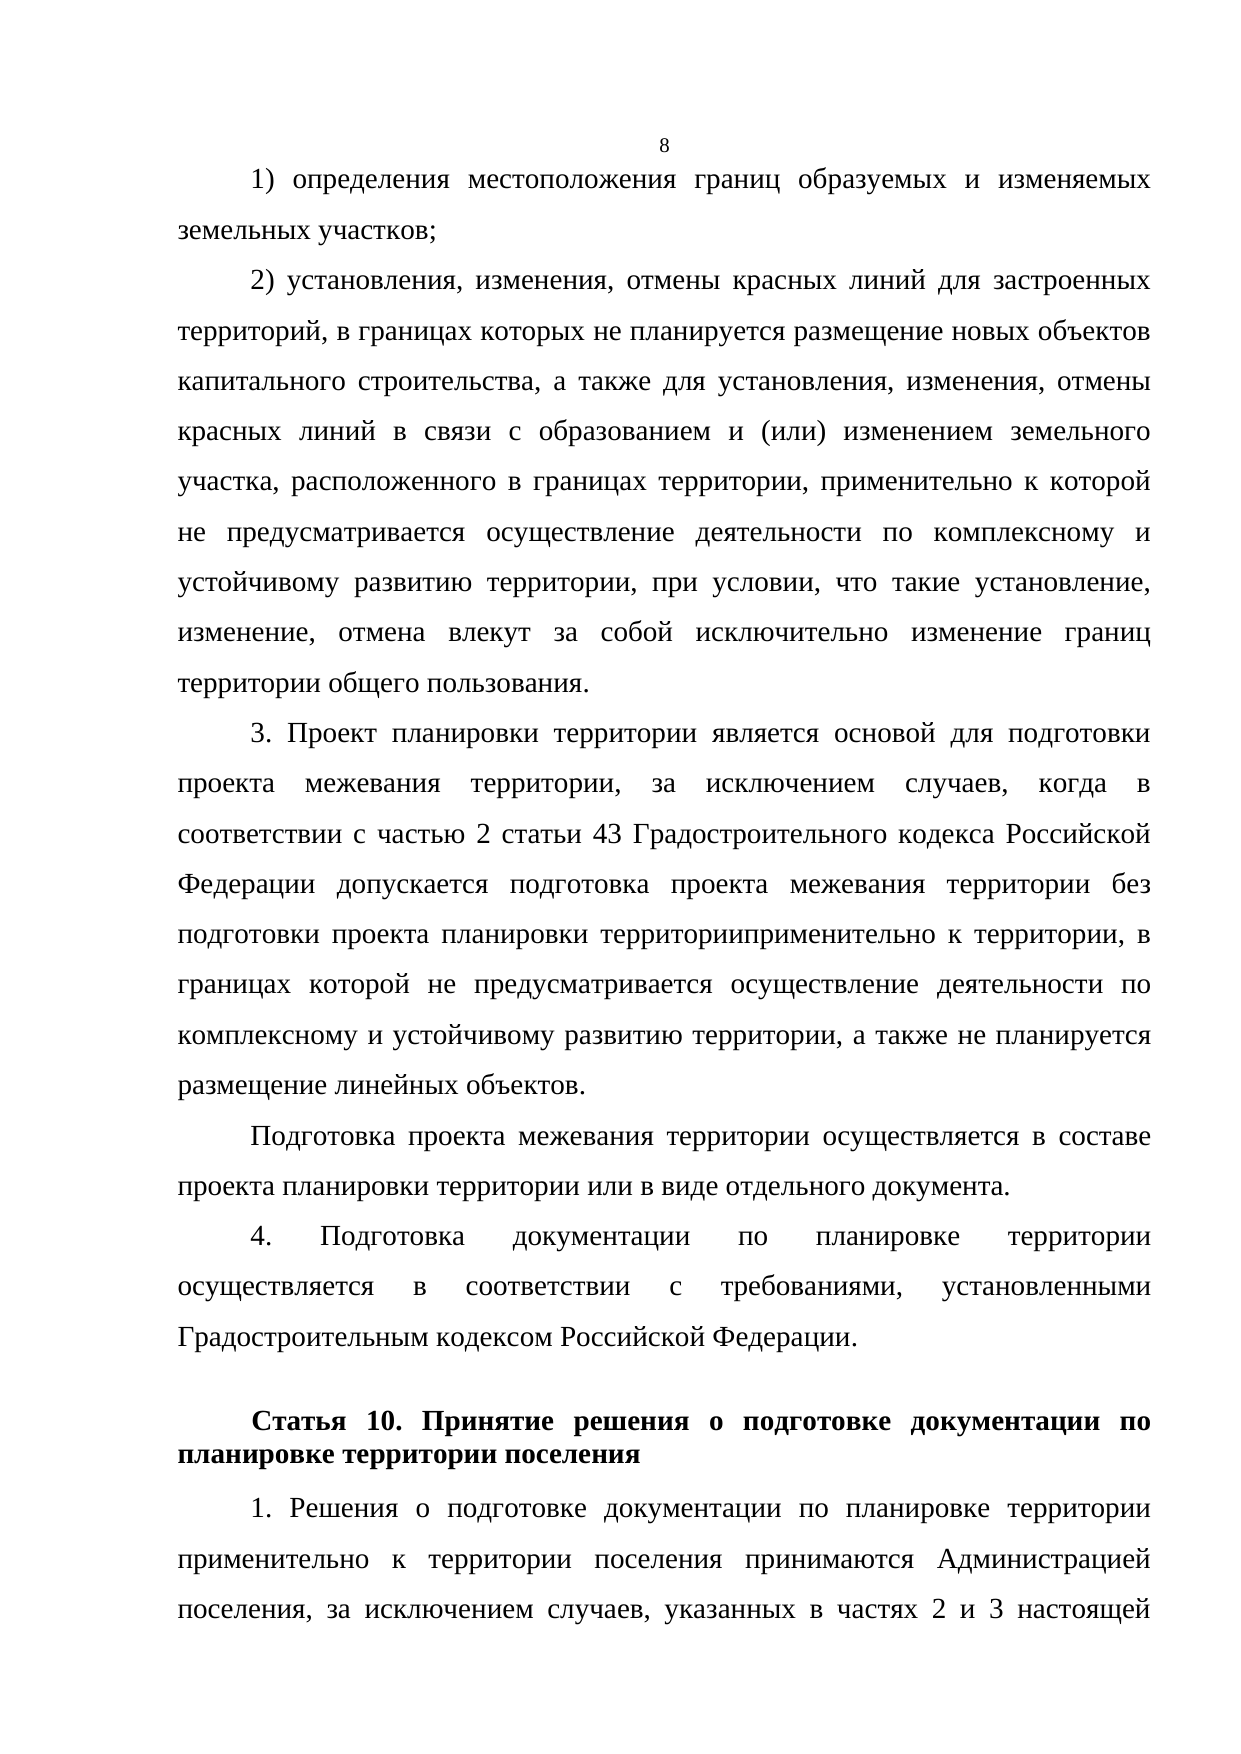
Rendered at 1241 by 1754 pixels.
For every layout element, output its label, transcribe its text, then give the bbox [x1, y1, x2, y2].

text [177, 1491, 1152, 1625]
text 4. Подготовка документации по планировке территории осуществляется в соответствии с требованиями, установленными Градостроительным кодексом Российской Федерации. [177, 1218, 1152, 1352]
text Статья 10. Принятие решения о подготовке документации по планировке территории поселения [177, 1403, 1152, 1470]
text Подготовка проекта межевания территории осуществляется в составе проекта планировки территории или в виде отдельного документа. [177, 1118, 1152, 1201]
text 3. Проект планировки территории является основой для подготовки проекта межевания территории, за исключением случаев, когда в соответствии с частью 2 статьи 43 Градостроительного кодекса Российской Федерации допускается подготовка проекта межевания территории без подготовки проекта планировки территорииприменительно к территории, в границах которой не предусматривается осуществление деятельности по комплексному и устойчивому развитию территории, а также не планируется размещение линейных объектов. [177, 715, 1152, 1101]
text 1) определения местоположения границ образуемых и изменяемых земельных участков; [177, 162, 1152, 246]
text 2) установления, изменения, отмены красных линий для застроенных территорий, в границах которых не планируется размещение новых объектов капитального строительства, а также для установления, изменения, отмены красных линий в связи с образованием и (или) изменением земельного участка, расположенного в границах территории, применительно к которой не предусматривается осуществление деятельности по комплексному и устойчивому развитию территории, при условии, что такие установление, изменение, отмена влекут за собой исключительно изменение границ территории общего пользования. [177, 262, 1152, 698]
